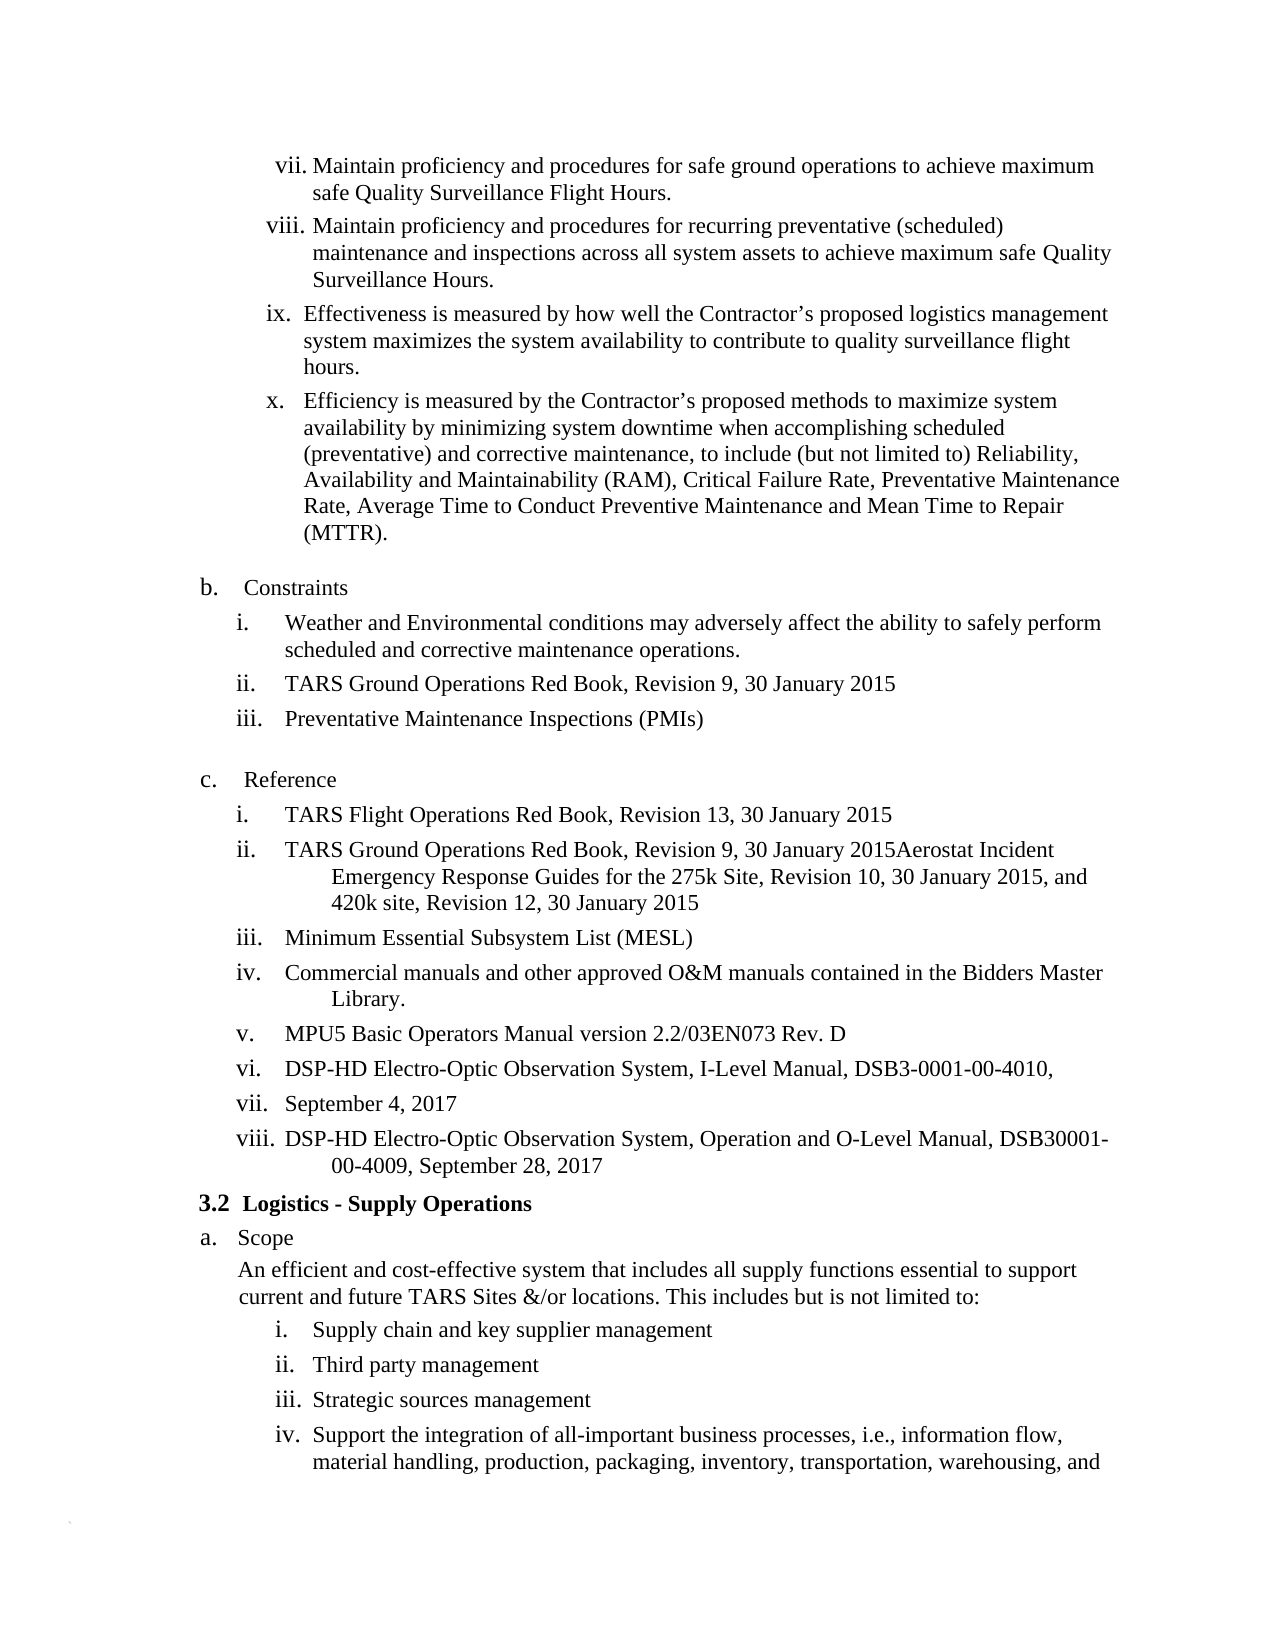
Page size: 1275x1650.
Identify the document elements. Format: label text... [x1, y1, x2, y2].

list Scope [200, 1222, 1125, 1250]
list September 4, 2017 [236, 1088, 1125, 1117]
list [275, 1419, 1125, 1475]
list MPU5 Basic Operators Manual version 2.2/03EN073 Rev. D [236, 1018, 1125, 1047]
list Strategic sources management [275, 1384, 1125, 1413]
subtitle Logistics - Supply Operations [198, 1188, 1125, 1217]
list Maintain proficiency and procedures for safe ground operations to achieve maximum safe Quality Surveillance Flight Hours. [275, 150, 1125, 205]
list TARS Ground Operations Red Book, Revision 9, 30 January 2015Aerostat Incident Emergency Response Guides for the 275k Site, Revision 10, 30 January 2015, and 420k site, Revision 12, 30 January 2015 [236, 834, 1125, 916]
list Commercial manuals and other approved O&M manuals contained in the Bidders Master Library. [236, 957, 1125, 1012]
list TARS Ground Operations Red Book, Revision 9, 30 January 2015 [236, 668, 1125, 697]
list Efficiency is measured by the Contractor’s proposed methods to maximize system availability by minimizing system downtime when accomplishing scheduled (preventative) and corrective maintenance, to include (but not limited to) Reliability, Availability and Maintainability (RAM), Critical Failure Rate, Preventative Maintenance Rate, Average Time to Conduct Preventive Maintenance and Mean Time to Repair (MTTR). [266, 385, 1125, 545]
list Reference [200, 764, 1125, 793]
list Weather and Environmental conditions may adversely affect the ability to safely perform scheduled and corrective maintenance operations. [236, 607, 1125, 662]
list Minimum Essential Subsystem List (MESL) [236, 922, 1125, 951]
list Supply chain and key supplier management [275, 1314, 1125, 1343]
list Third party management [275, 1349, 1125, 1378]
list Constraints [200, 572, 1125, 601]
text An efficient and cost-effective system that includes all supply functions essential to support current and future TARS Sites &/or locations. This includes but is not limited to: [237, 1257, 1125, 1309]
list DSP-HD Electro-Optic Observation System, Operation and O-Level Manual, DSB30001- 00-4009, September 28, 2017 [236, 1123, 1125, 1178]
list DSP-HD Electro-Optic Observation System, I-Level Manual, DSB3-0001-00-4010, [236, 1053, 1125, 1082]
list Effectiveness is measured by how well the Contractor’s proposed logistics management system maximizes the system availability to contribute to quality surveillance flight hours. [266, 298, 1125, 379]
list Maintain proficiency and procedures for recurring preventative (scheduled) maintenance and inspections across all system assets to achieve maximum safe Quality Surveillance Hours. [266, 211, 1125, 292]
list TARS Flight Operations Red Book, Revision 13, 30 January 2015 [236, 799, 1125, 828]
list Preventative Maintenance Inspections (PMIs) [236, 703, 1125, 732]
